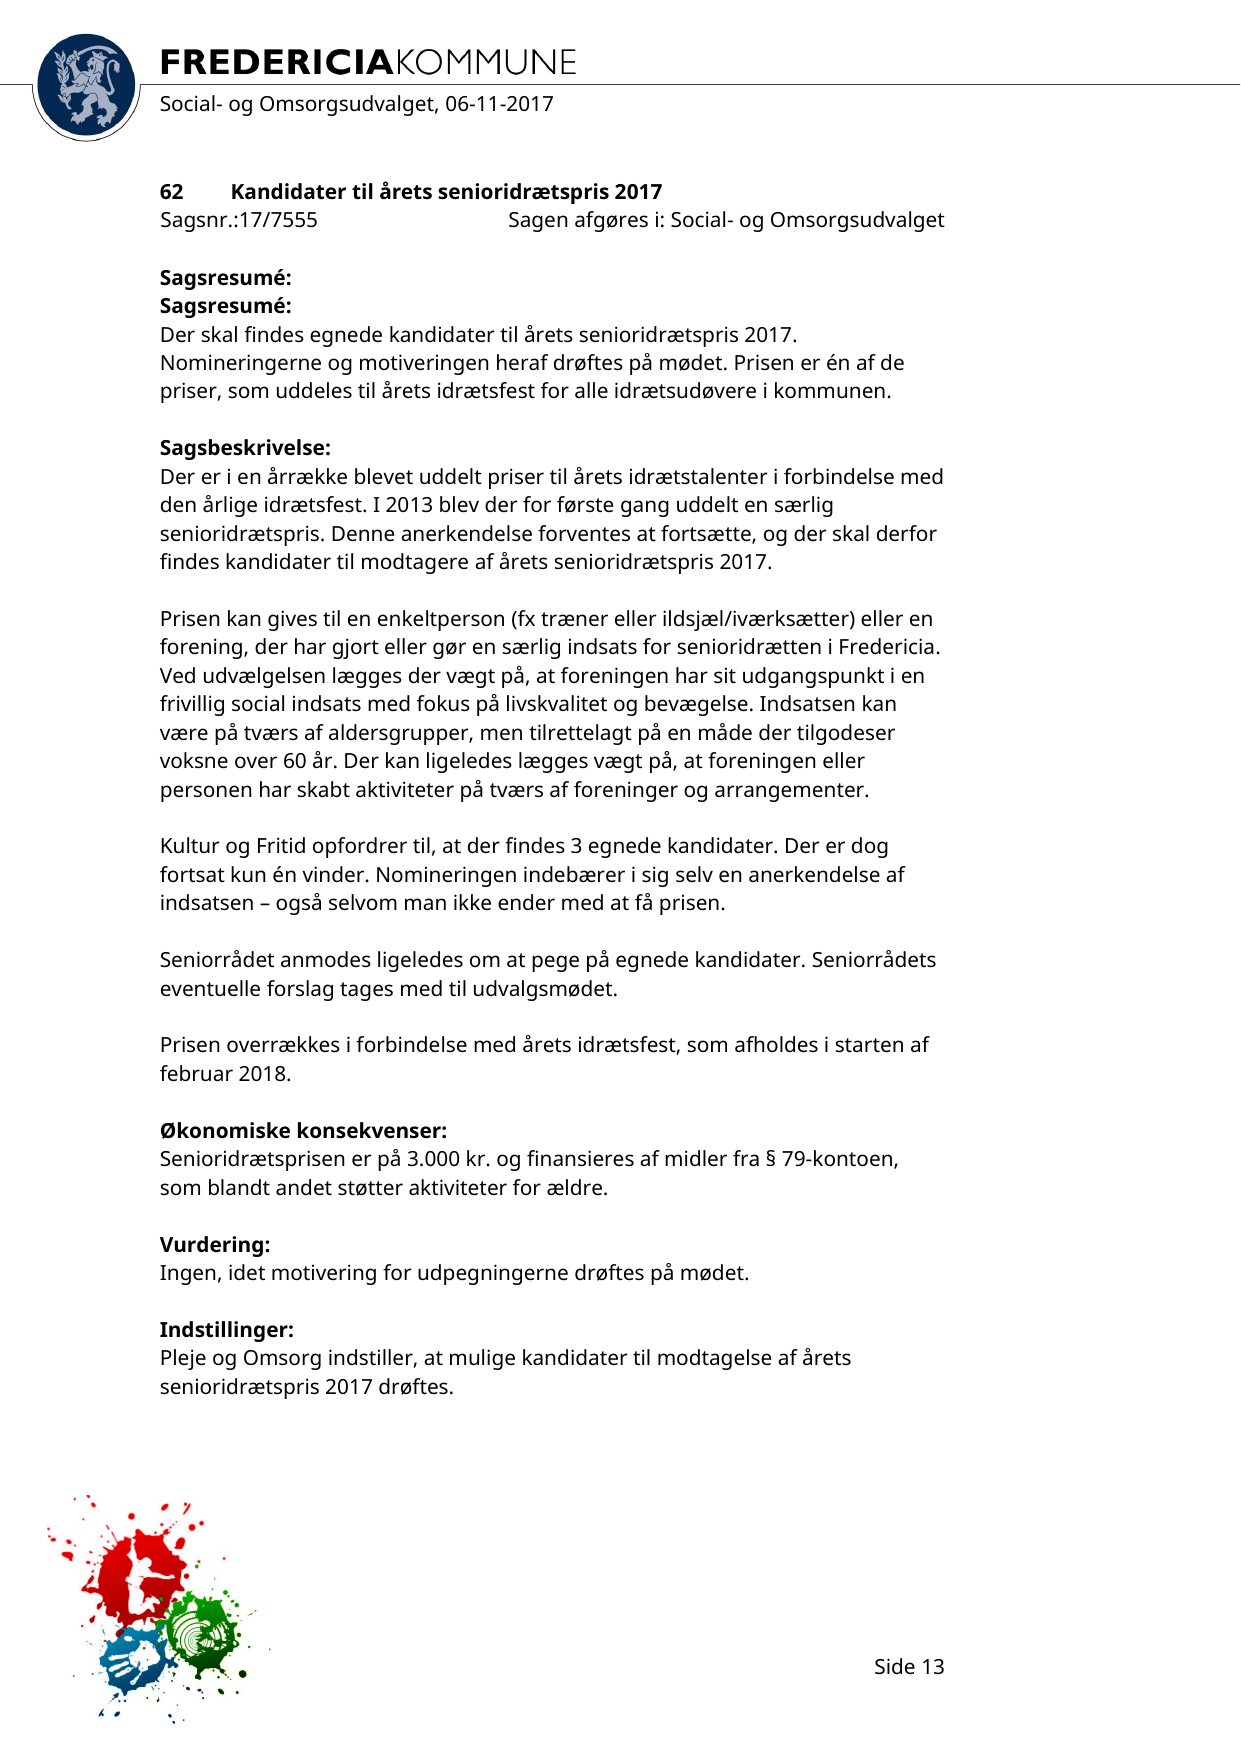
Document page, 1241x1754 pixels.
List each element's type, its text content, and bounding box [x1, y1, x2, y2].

table_header Sagen afgøres i: Social- og Omsorgsudvalget [356, 206, 945, 234]
text Sagsbeskrivelse: [159, 433, 945, 462]
title Indstillinger: [159, 1315, 945, 1343]
text Der er i en årrække blevet uddelt priser til årets idrætstalenter i forbindelse med den årlige idrætsfest. I 2013 blev der for første gang uddelt en særlig senioridrætspris. Denne anerkendelse forventes at fortsætte, og der skal derfor findes kandidater til modtagere af årets senioridrætspris 2017. [159, 462, 945, 576]
text Seniorrådet anmodes ligeledes om at pege på egnede kandidater. Seniorrådets eventuelle forslag tages med til udvalgsmødet. [159, 945, 945, 1002]
title Økonomiske konsekvenser: [159, 1116, 945, 1144]
text Senioridrætsprisen er på 3.000 kr. og finansieres af midler fra § 79-kontoen, som blandt andet støtter aktiviteter for ældre. [159, 1144, 945, 1201]
text Der skal findes egnede kandidater til årets senioridrætspris 2017. Nomineringerne og motiveringen heraf drøftes på mødet. Prisen er én af de priser, som uddeles til årets idrætsfest for alle idrætsudøvere i kommunen. [159, 320, 945, 405]
title Vurdering: [159, 1230, 945, 1258]
text Pleje og Omsorg indstiller, at mulige kandidater til modtagelse af årets senioridrætspris 2017 drøftes. [159, 1343, 945, 1400]
title Sagsresumé: [159, 263, 945, 291]
text Sagsresumé: [159, 291, 945, 320]
text Prisen overrækkes i forbindelse med årets idrætsfest, som afholdes i starten af februar 2018. [159, 1031, 945, 1087]
picture [0, 23, 1241, 147]
text Kultur og Fritid opfordrer til, at der findes 3 egnede kandidater. Der er dog fortsat kun én vinder. Nomineringen indebærer i sig selv en anerkendelse af indsatsen – også selvom man ikke ender med at få prisen. [159, 832, 945, 917]
table_header Sagsnr.:17/7555 [160, 206, 356, 234]
text Prisen kan gives til en enkeltperson (fx træner eller ildsjæl/iværksætter) eller en forening, der har gjort eller gør en særlig indsats for senioridrætten i Fredericia. Ved udvælgelsen lægges der vægt på, at foreningen har sit udgangspunkt i en frivillig social indsats med fokus på livskvalitet og bevægelse. Indsatsen kan være på tværs af aldersgrupper, men tilrettelagt på en måde der tilgodeser voksne over 60 år. Der kan ligeledes lægges vægt på, at foreningen eller personen har skabt aktiviteter på tværs af foreninger og arrangementer. [159, 604, 945, 803]
subtitle 62 Kandidater til årets senioridrætspris 2017 [159, 177, 945, 206]
picture [47, 1495, 271, 1724]
text Ingen, idet motivering for udpegningerne drøftes på mødet. [159, 1258, 945, 1287]
